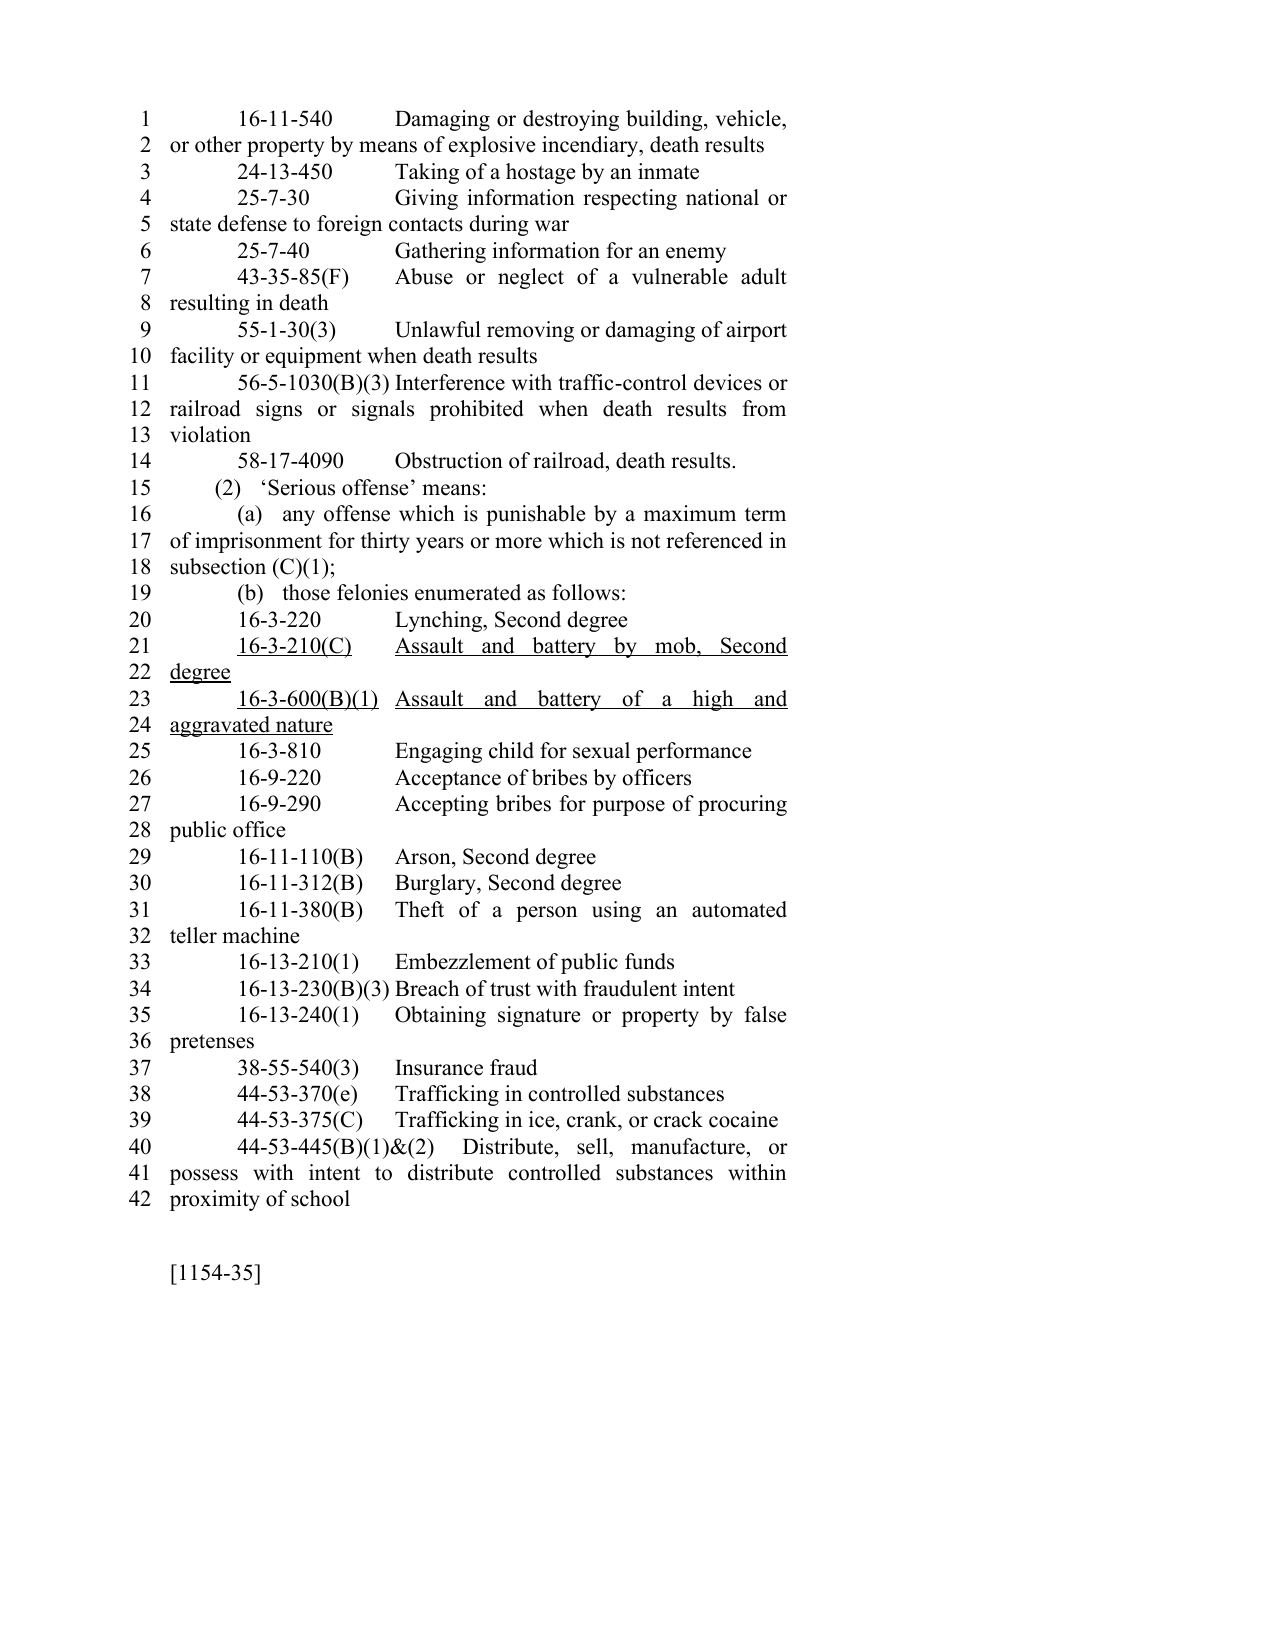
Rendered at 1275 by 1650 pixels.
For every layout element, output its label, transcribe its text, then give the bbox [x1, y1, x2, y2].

text 16-11-312(B) Burglary, Second degree [169, 869, 787, 896]
text 44-53-445(B)(1)&(2) Distribute, sell, manufacture, or possess with intent to distribute controlled substances within proximity of school [169, 1133, 787, 1212]
text 58-17-4090 Obstruction of railroad, death results. [169, 448, 787, 474]
text 16-9-220 Acceptance of bribes by officers [169, 764, 787, 790]
text 16-3-810 Engaging child for sexual performance [169, 737, 787, 764]
text 44-53-375(C) Trafficking in ice, crank, or crack cocaine [169, 1106, 787, 1133]
text 44-53-370(e) Trafficking in controlled substances [169, 1080, 787, 1106]
text 16-11-380(B) Theft of a person using an automated teller machine [169, 896, 787, 948]
text 24-13-450 Taking of a hostage by an inmate [169, 158, 787, 184]
text 16-13-240(1) Obtaining signature or property by false pretenses [169, 1001, 787, 1054]
text (2) ‘Serious offense’ means: [169, 474, 787, 500]
text 16-13-230(B)(3) Breach of trust with fraudulent intent [169, 975, 787, 1001]
text 55-1-30(3) Unlawful removing or damaging of airport facility or equipment when death results [169, 316, 787, 368]
text 16-3-210(C) Assault and battery by mob, Second degree [169, 632, 787, 685]
text 16-11-540 Damaging or destroying building, vehicle, or other property by means of explosive incendiary, death results [169, 105, 787, 158]
text 16-3-600(B)(1) Assault and battery of a high and aggravated nature [169, 685, 787, 737]
text 16-9-290 Accepting bribes for purpose of procuring public office [169, 790, 787, 843]
text 16-3-220 Lynching, Second degree [169, 606, 787, 632]
text (a) any offense which is punishable by a maximum term of imprisonment for thirty years or more which is not referenced in subsection (C)(1); [169, 500, 787, 579]
text 43-35-85(F) Abuse or neglect of a vulnerable adult resulting in death [169, 263, 787, 316]
text 25-7-40 Gathering information for an enemy [169, 237, 787, 263]
text 16-11-110(B) Arson, Second degree [169, 843, 787, 869]
text 38-55-540(3) Insurance fraud [169, 1054, 787, 1080]
text 25-7-30 Giving information respecting national or state defense to foreign contacts during war [169, 184, 787, 237]
text 56-5-1030(B)(3) Interference with traffic-control devices or railroad signs or signals prohibited when death results from violation [169, 368, 787, 448]
text (b) those felonies enumerated as follows: [169, 579, 787, 606]
text 16-13-210(1) Embezzlement of public funds [169, 948, 787, 975]
